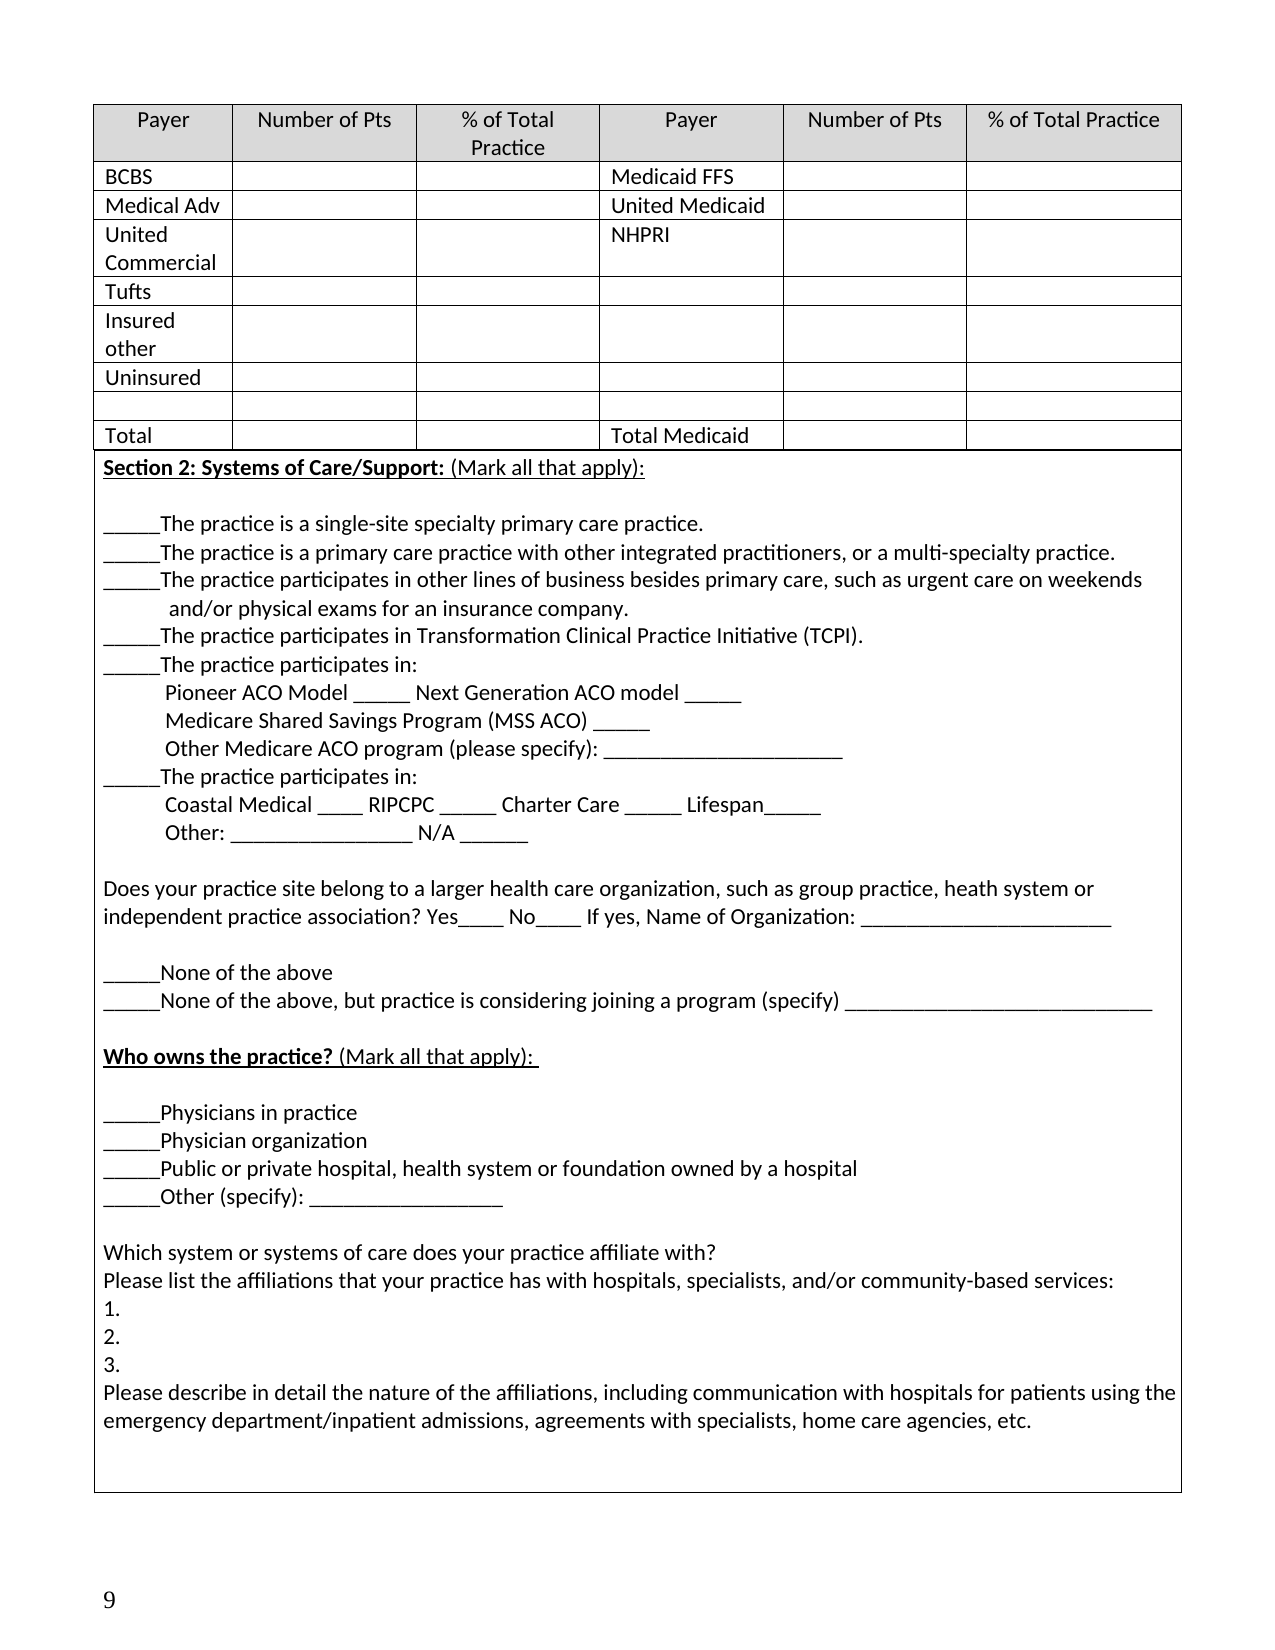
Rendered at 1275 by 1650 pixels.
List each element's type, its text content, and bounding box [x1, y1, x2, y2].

table_header % of Total Practice [967, 105, 1181, 161]
table_cell [967, 392, 1181, 420]
text _____The practice is a single-site specialty primary care practice. [103, 509, 1181, 538]
text Section 2: Systems of Care/Support: (Mark all that apply): [95, 451, 1181, 482]
text Who owns the practice? (Mark all that apply): [103, 1042, 1181, 1070]
table_cell Total [94, 421, 232, 449]
table_cell [233, 191, 416, 219]
table_cell [967, 363, 1181, 391]
table_cell [233, 421, 416, 449]
table_cell [417, 162, 599, 190]
text _____Other (specify): _________________ [103, 1182, 1181, 1210]
table_cell [417, 220, 599, 276]
table_cell [784, 277, 966, 305]
table_cell [600, 363, 783, 391]
table_cell Total Medicaid [600, 421, 783, 449]
table_cell [417, 191, 599, 219]
table_cell Medicaid FFS [600, 162, 783, 190]
table_cell [600, 392, 783, 420]
text Coastal Medical ____ RIPCPC _____ Charter Care _____ Lifespan_____ [103, 790, 1181, 818]
table_cell [233, 220, 416, 276]
text 2. [103, 1322, 1181, 1350]
text Other: ________________ N/A ______ [103, 818, 1181, 846]
text 3. [103, 1350, 1181, 1378]
table_cell [600, 277, 783, 305]
table_cell [784, 162, 966, 190]
table_header % of Total Practice [417, 105, 599, 161]
text Does your practice site belong to a larger health care organization, such as group practice, heath system or independent practice association? Yes____ No____ If yes, Name of Organization: ______________________ [103, 874, 1181, 930]
table_cell [417, 392, 599, 420]
table_cell [967, 306, 1181, 362]
table_cell [784, 363, 966, 391]
table_cell [784, 392, 966, 420]
text _____The practice is a primary care practice with other integrated practitioners, or a multi-specialty practice. [103, 538, 1181, 566]
table_cell Uninsured [94, 363, 232, 391]
table_cell United Medicaid [600, 191, 783, 219]
table_cell [417, 306, 599, 362]
text 1. [103, 1294, 1181, 1322]
text _____None of the above, but practice is considering joining a program (specify) ___________________________ [103, 986, 1181, 1014]
table_cell [233, 363, 416, 391]
table_cell [784, 421, 966, 449]
text Pioneer ACO Model _____ Next Generation ACO model _____ [103, 678, 1181, 706]
text _____The practice participates in: [103, 650, 1181, 678]
table_cell Tufts [94, 277, 232, 305]
table_cell [967, 277, 1181, 305]
text Please list the affiliations that your practice has with hospitals, specialists, and/or community-based services: [103, 1266, 1181, 1294]
text _____None of the above [103, 958, 1181, 986]
table_cell [600, 306, 783, 362]
table_cell [417, 277, 599, 305]
table_cell [784, 191, 966, 219]
table_cell [784, 220, 966, 276]
table_cell [967, 220, 1181, 276]
table_cell Insured other [94, 306, 232, 362]
table_header Payer [600, 105, 783, 161]
table_cell [233, 306, 416, 362]
table_cell [967, 421, 1181, 449]
table_cell [94, 392, 232, 420]
table_cell [967, 162, 1181, 190]
text _____The practice participates in Transformation Clinical Practice Initiative (TCPI). [103, 622, 1181, 650]
table_header Payer [94, 105, 232, 161]
table_cell [784, 306, 966, 362]
table_cell [233, 162, 416, 190]
text _____The practice participates in other lines of business besides primary care, such as urgent care on weekends and/or physical exams for an insurance company. [103, 566, 1181, 622]
table_cell [233, 392, 416, 420]
text _____Physicians in practice [103, 1098, 1181, 1126]
table_cell [233, 277, 416, 305]
text Which system or systems of care does your practice affiliate with? [103, 1238, 1181, 1266]
table_cell [417, 421, 599, 449]
table_cell Medical Adv [94, 191, 232, 219]
table_header Number of Pts [784, 105, 966, 161]
text _____The practice participates in: [103, 762, 1181, 790]
table_cell NHPRI [600, 220, 783, 276]
text Please describe in detail the nature of the affiliations, including communication with hospitals for patients using the emergency department/inpatient admissions, agreements with specialists, home care agencies, etc. [103, 1378, 1181, 1434]
table_cell [967, 191, 1181, 219]
table_cell BCBS [94, 162, 232, 190]
table_header Number of Pts [233, 105, 416, 161]
text Medicare Shared Savings Program (MSS ACO) _____ [103, 706, 1181, 734]
text _____Physician organization [103, 1126, 1181, 1154]
text _____Public or private hospital, health system or foundation owned by a hospital [103, 1154, 1181, 1182]
text Other Medicare ACO program (please specify): _____________________ [103, 734, 1181, 762]
table_cell [417, 363, 599, 391]
table_cell United Commercial [94, 220, 232, 276]
